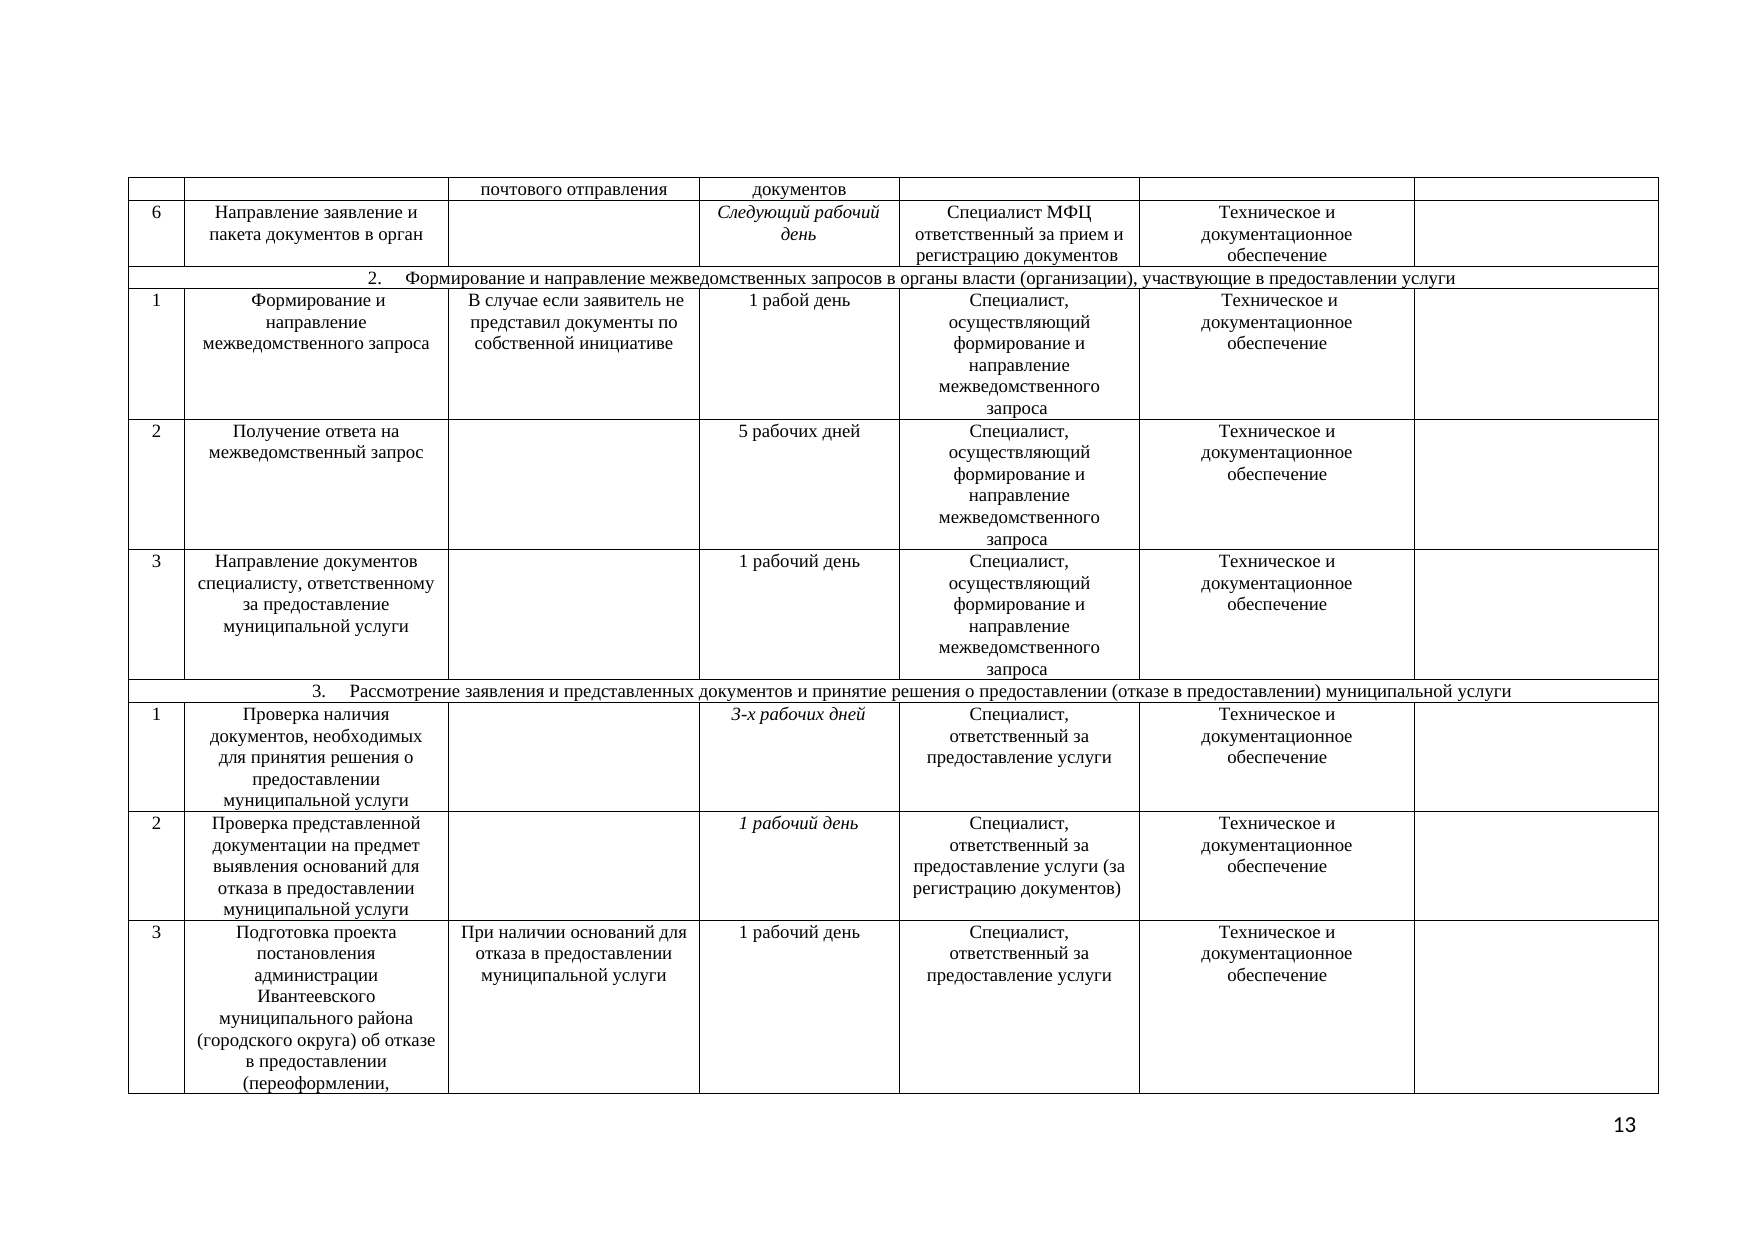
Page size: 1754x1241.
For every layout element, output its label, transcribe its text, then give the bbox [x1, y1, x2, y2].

table_cell [1415, 201, 1658, 266]
table_cell Специалист, ответственный за предоставление услуги [900, 703, 1139, 811]
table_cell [900, 178, 1139, 200]
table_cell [900, 921, 1139, 1093]
table_cell [449, 812, 699, 920]
table_cell Техническое и документационное обеспечение [1140, 703, 1414, 811]
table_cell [1140, 921, 1414, 1093]
table_cell Специалист МФЦ ответственный за прием и регистрацию документов [900, 201, 1139, 266]
table_cell Техническое и документационное обеспечение [1140, 420, 1414, 549]
table_cell 3-х рабочих дней [700, 703, 899, 811]
table_cell Проверка наличия документов, необходимых для принятия решения о предоставлении муниципальной услуги [185, 703, 448, 811]
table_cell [185, 178, 448, 200]
table_cell Специалист, осуществляющий формирование и направление межведомственного запроса [900, 289, 1139, 418]
table_cell [449, 550, 699, 679]
table_cell 5 [129, 178, 184, 200]
table_cell [1415, 420, 1658, 549]
table_cell [1415, 921, 1658, 1093]
table_cell 2 [129, 812, 184, 920]
table_cell 1 [129, 703, 184, 811]
table_cell Формирование и направление межведомственных запросов в органы власти (организации), участвующие в предоставлении услуги [129, 267, 1658, 288]
table_cell [1415, 289, 1658, 418]
table_cell 3 [129, 921, 184, 1093]
table_cell Специалист, ответственный за предоставление услуги (за регистрацию документов) [900, 812, 1139, 920]
table_cell 2 [129, 420, 184, 549]
table_cell 1 рабочий день [700, 812, 899, 920]
table_cell Рассмотрение заявления и представленных документов и принятие решения о предоставлении (отказе в предоставлении) муниципальной услуги [129, 680, 1658, 702]
table_cell Следующий рабочий день [700, 201, 899, 266]
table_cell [700, 178, 899, 200]
table_cell 1 рабой день [700, 289, 899, 418]
table_cell Техническое и документационное обеспечение [1140, 550, 1414, 679]
table_cell 3 [129, 550, 184, 679]
table_cell [1140, 178, 1414, 200]
table_cell [1415, 703, 1658, 811]
table_cell Получение ответа на межведомственный запрос [185, 420, 448, 549]
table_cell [1415, 178, 1658, 200]
table_cell [1415, 550, 1658, 679]
table_cell [449, 201, 699, 266]
table_cell Техническое и документационное обеспечение [1140, 201, 1414, 266]
table_cell Специалист, осуществляющий формирование и направление межведомственного запроса [900, 550, 1139, 679]
table_cell В случае если заявитель не представил документы по собственной инициативе [449, 289, 699, 418]
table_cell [449, 178, 699, 200]
table_cell 1 [129, 289, 184, 418]
table_cell Проверка представленной документации на предмет выявления оснований для отказа в предоставлении муниципальной услуги [185, 812, 448, 920]
table_cell Специалист, осуществляющий формирование и направление межведомственного запроса [900, 420, 1139, 549]
table_cell Техническое и документационное обеспечение [1140, 812, 1414, 920]
table_cell Формирование и направление межведомственного запроса [185, 289, 448, 418]
table_cell Направление документов специалисту, ответственному за предоставление муниципальной услуги [185, 550, 448, 679]
table_cell [449, 420, 699, 549]
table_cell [449, 921, 699, 1093]
table_cell 5 рабочих дней [700, 420, 899, 549]
table_cell 1 рабочий день [700, 550, 899, 679]
table_cell 1 рабочий день [700, 921, 899, 1093]
table_cell [1415, 812, 1658, 920]
table_cell Направление заявление и пакета документов в орган [185, 201, 448, 266]
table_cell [185, 921, 448, 1093]
table_cell 6 [129, 201, 184, 266]
table_cell [449, 703, 699, 811]
table_cell Техническое и документационное обеспечение [1140, 289, 1414, 418]
